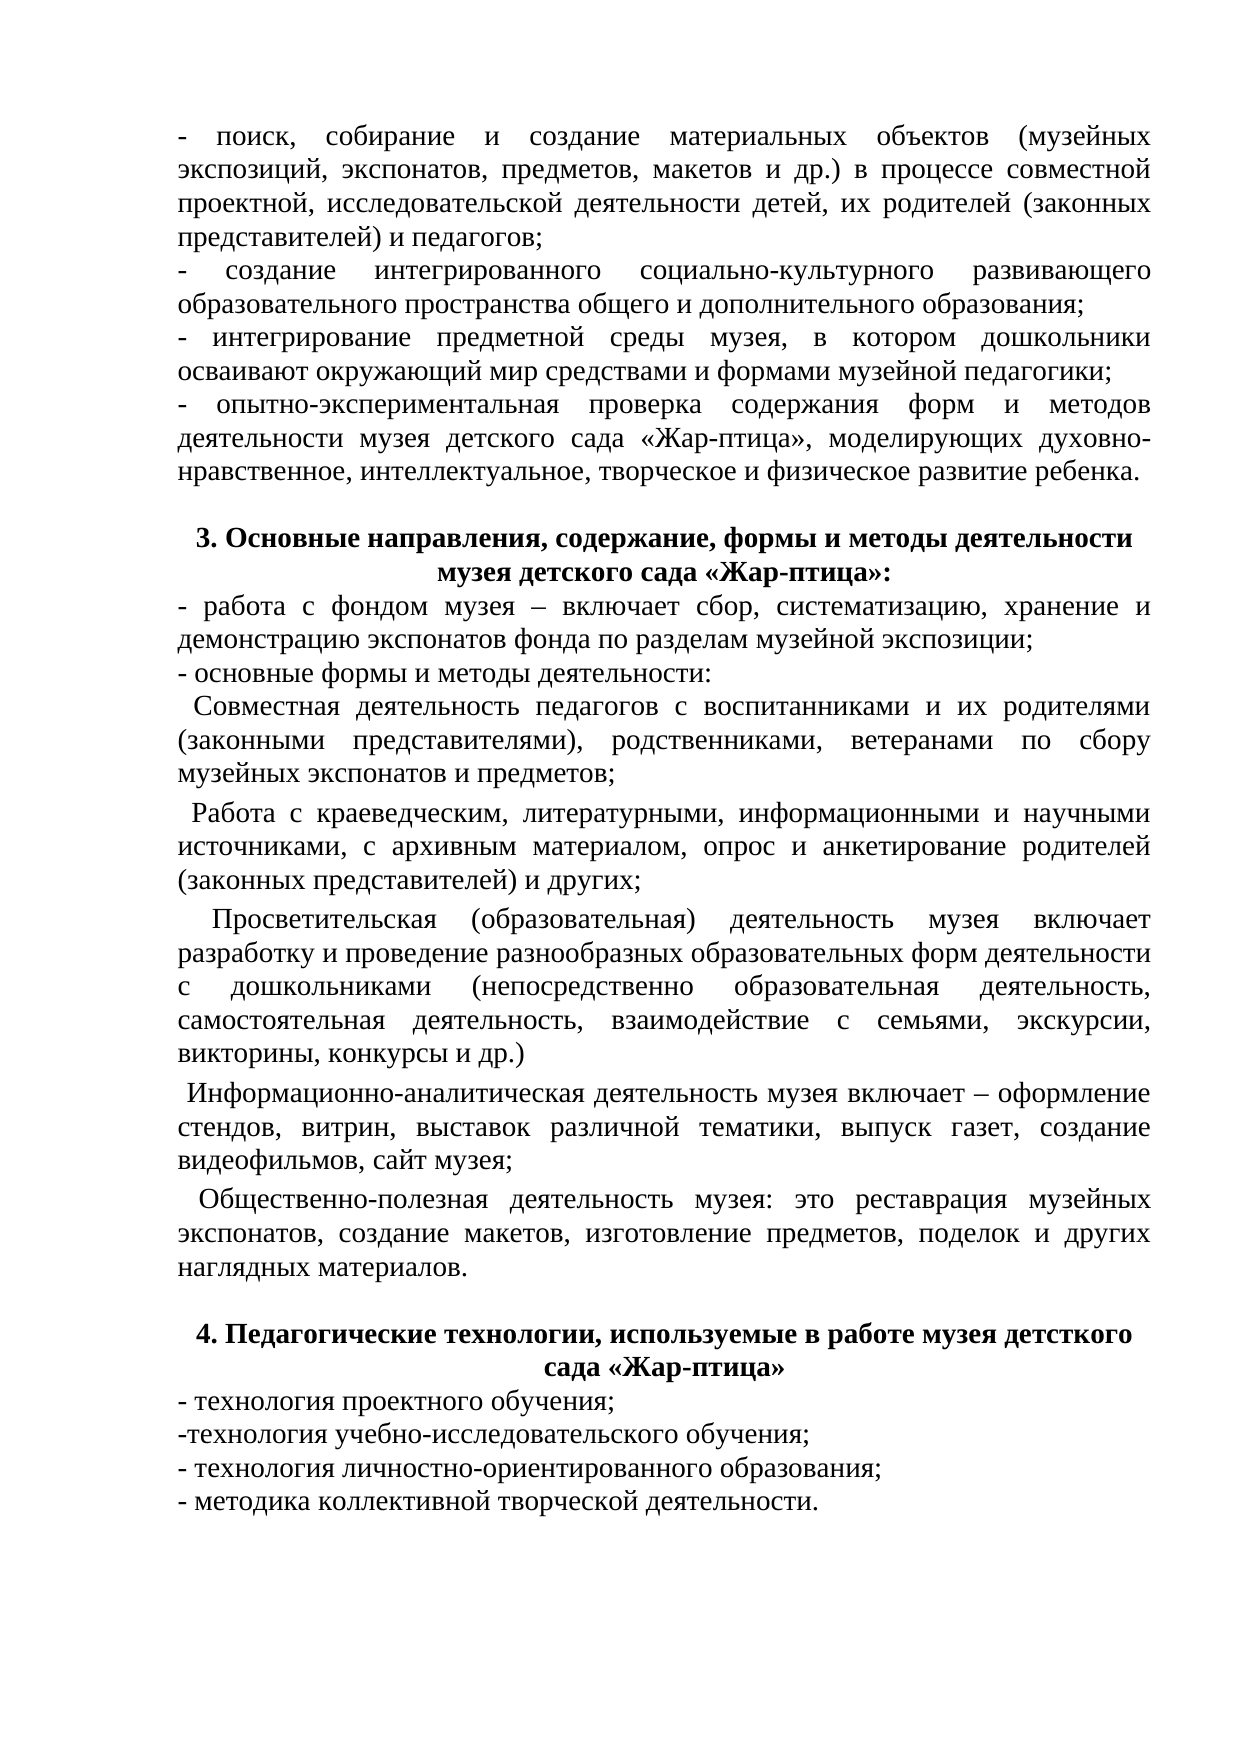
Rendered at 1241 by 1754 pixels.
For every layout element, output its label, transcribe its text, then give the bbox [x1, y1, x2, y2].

text Совместная деятельность педагогов с воспитанниками и их родителями (законными представителями), родственниками, ветеранами по сбору музейных экспонатов и предметов; [177, 688, 1152, 789]
text - работа с фондом музея – включает сбор, систематизацию, хранение и демонстрацию экспонатов фонда по разделам музейной экспозиции; [177, 588, 1152, 655]
text - интегрирование предметной среды музея, в котором дошкольники осваивают окружающий мир средствами и формами музейной педагогики; [177, 319, 1152, 386]
text - технология личностно-ориентированного образования; [177, 1450, 1152, 1483]
text Просветительская (образовательная) деятельность музея включает разработку и проведение разнообразных образовательных форм деятельности с дошкольниками (непосредственно образовательная деятельность, самостоятельная деятельность, взаимодействие с семьями, экскурсии, викторины, конкурсы и др.) [177, 901, 1152, 1069]
text Работа с краеведческим, литературными, информационными и научными источниками, с архивным материалом, опрос и анкетирование родителей (законных представителей) и других; [177, 795, 1152, 896]
text Информационно-аналитическая деятельность музея включает – оформление стендов, витрин, выставок различной тематики, выпуск газет, создание видеофильмов, сайт музея; [177, 1075, 1152, 1176]
text 4. Педагогические технологии, используемые в работе музея детсткого сада «Жар-птица» [177, 1316, 1152, 1383]
text 3. Основные направления, содержание, формы и методы деятельности музея детского сада «Жар-птица»: [177, 521, 1152, 588]
text - опытно-экспериментальная проверка содержания форм и методов деятельности музея детского сада «Жар-птица», моделирующих духовно-нравственное, интеллектуальное, творческое и физическое развитие ребенка. [177, 386, 1152, 487]
text - основные формы и методы деятельности: [177, 655, 1152, 688]
text - технология проектного обучения; [177, 1383, 1152, 1416]
text - создание интегрированного социально-культурного развивающего образовательного пространства общего и дополнительного образования; [177, 252, 1152, 319]
text - методика коллективной творческой деятельности. [177, 1483, 1152, 1517]
text - поиск, собирание и создание материальных объектов (музейных экспозиций, экспонатов, предметов, макетов и др.) в процессе совместной проектной, исследовательской деятельности детей, их родителей (законных представителей) и педагогов; [177, 118, 1152, 252]
text Общественно-полезная деятельность музея: это реставрация музейных экспонатов, создание макетов, изготовление предметов, поделок и других наглядных материалов. [177, 1182, 1152, 1282]
text -технология учебно-исследовательского обучения; [177, 1416, 1152, 1450]
